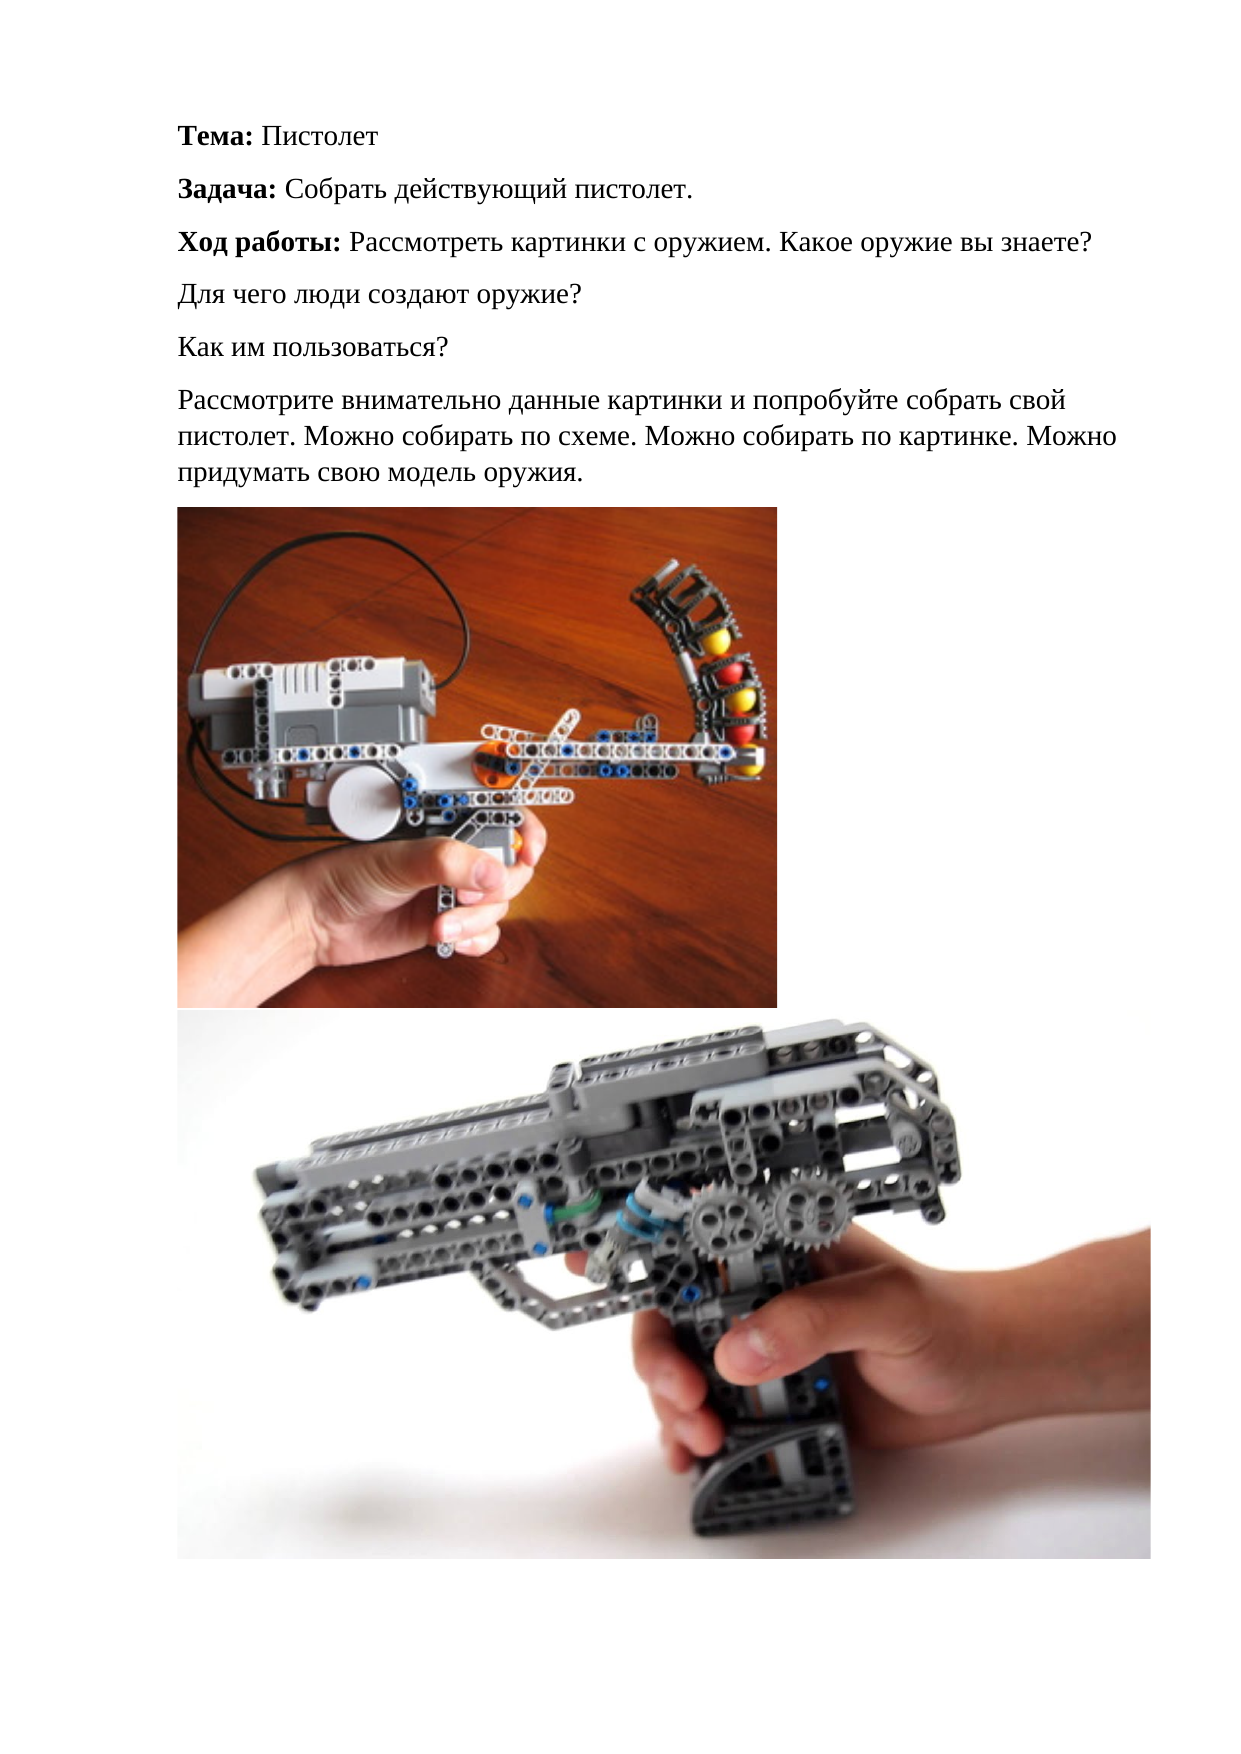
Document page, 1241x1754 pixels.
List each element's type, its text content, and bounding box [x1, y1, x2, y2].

text Для чего люди создают оружие? [177, 277, 1152, 310]
text Рассмотрите внимательно данные картинки и попробуйте собрать свой пистолет. Можно собирать по схеме. Можно собирать по картинке. Можно придумать свою модель оружия. [177, 382, 1152, 488]
picture [177, 1010, 1151, 1559]
text Задача: Собрать действующий пистолет. [177, 171, 1152, 204]
picture [177, 507, 778, 1008]
text Тема: Пистолет [177, 118, 1152, 152]
text Ход работы: Рассмотреть картинки с оружием. Какое оружие вы знаете? [177, 224, 1152, 257]
text Как им пользоваться? [177, 329, 1152, 363]
